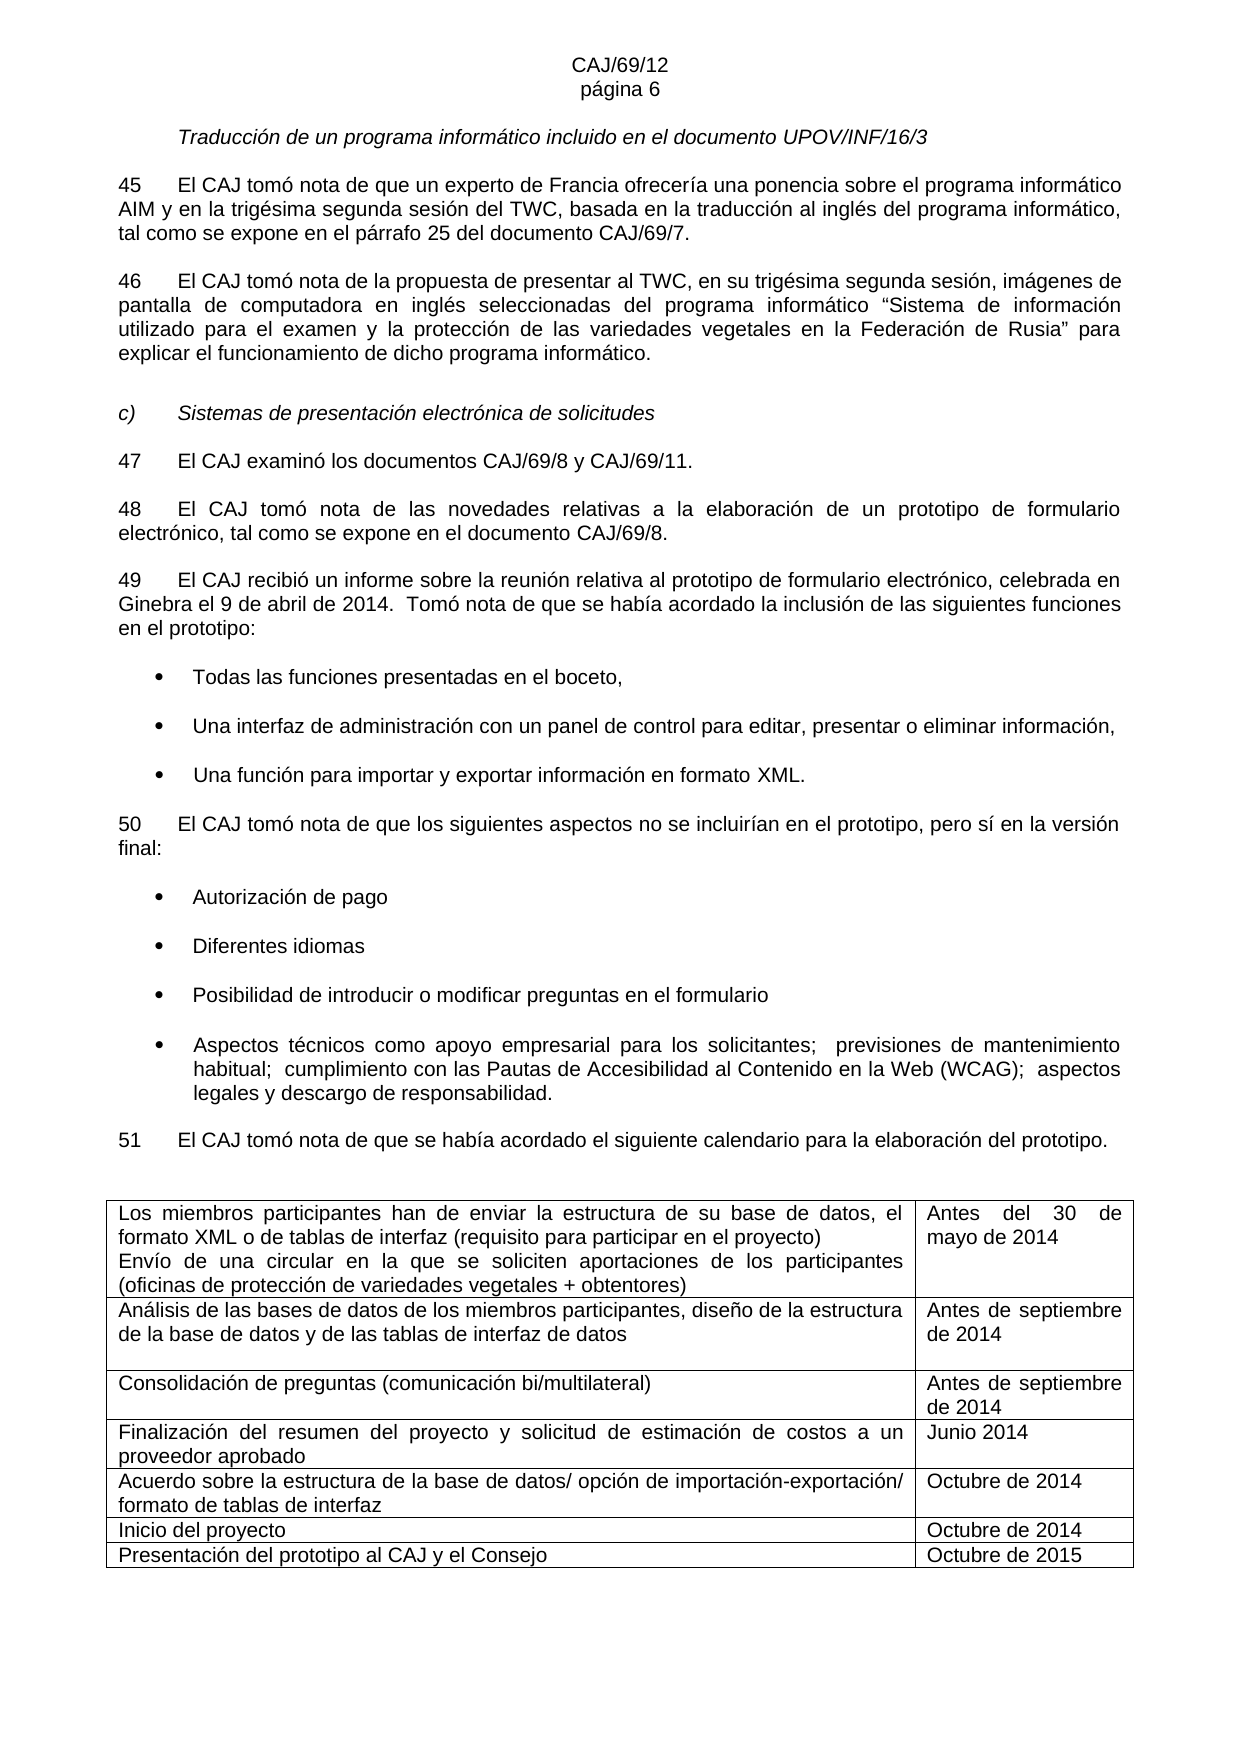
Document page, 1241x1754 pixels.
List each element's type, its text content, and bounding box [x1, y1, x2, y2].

table_cell Finalización del resumen del proyecto y solicitud de estimación de costos a un proveedor aprobado [107, 1420, 915, 1468]
list Diferentes idiomas [155, 934, 1122, 958]
list Una función para importar y exportar información en formato XML. [156, 763, 1122, 787]
table_cell Análisis de las bases de datos de los miembros participantes, diseño de la estructura de la base de datos y de las tablas de interfaz de datos [107, 1298, 915, 1370]
table_cell Antes de septiembre de 2014 [916, 1371, 1133, 1419]
list Autorización de pago [155, 885, 1122, 909]
table_cell Acuerdo sobre la estructura de la base de datos/ opción de importación-exportación/ formato de tablas de interfaz [107, 1469, 915, 1517]
table_cell Presentación del prototipo al CAJ y el Consejo [107, 1543, 915, 1567]
table_cell Junio 2014 [916, 1420, 1133, 1468]
table_header Los miembros participantes han de enviar la estructura de su base de datos, el formato XML o de tablas de interfaz (requisito para participar en el proyecto) Envío de una circular en la que se soliciten aportaciones de los participantes (oficinas de protección de variedades vegetales + obtentores) [107, 1201, 915, 1297]
list Posibilidad de introducir o modificar preguntas en el formulario [155, 983, 1122, 1007]
text El CAJ examinó los documentos CAJ/69/8 y CAJ/69/11. [118, 448, 1122, 472]
table_header Antes del 30 de mayo de 2014 [916, 1201, 1133, 1297]
table_cell Inicio del proyecto [107, 1518, 915, 1542]
list Todas las funciones presentadas en el boceto, [155, 665, 1122, 689]
list Una interfaz de administración con un panel de control para editar, presentar o eliminar información, [155, 714, 1122, 738]
table_cell Octubre de 2014 [916, 1518, 1133, 1542]
text El CAJ tomó nota de que los siguientes aspectos no se incluirían en el prototipo, pero sí en la versión final: [118, 812, 1122, 860]
text El CAJ tomó nota de las novedades relativas a la elaboración de un prototipo de formulario electrónico, tal como se expone en el documento CAJ/69/8. [118, 496, 1122, 544]
subtitle c) Sistemas de presentación electrónica de solicitudes [118, 401, 1122, 424]
text El CAJ tomó nota de la propuesta de presentar al TWC, en su trigésima segunda sesión, imágenes de pantalla de computadora en inglés seleccionadas del programa informático “Sistema de información utilizado para el examen y la protección de las variedades vegetales en la Federación de Rusia” para explicar el funcionamiento de dicho programa informático. [118, 269, 1122, 364]
table_cell Octubre de 2015 [916, 1543, 1133, 1567]
table_cell Consolidación de preguntas (comunicación bi/multilateral) [107, 1371, 915, 1419]
text El CAJ tomó nota de que un experto de Francia ofrecería una ponencia sobre el programa informático AIM y en la trigésima segunda sesión del TWC, basada en la traducción al inglés del programa informático, tal como se expone en el párrafo 25 del documento CAJ/69/7. [118, 173, 1122, 245]
table_cell Antes de septiembre de 2014 [916, 1298, 1133, 1370]
list Aspectos técnicos como apoyo empresarial para los solicitantes; previsiones de mantenimiento habitual; cumplimiento con las Pautas de Accesibilidad al Contenido en la Web (WCAG); aspectos legales y descargo de responsabilidad. [156, 1032, 1122, 1104]
text El CAJ tomó nota de que se había acordado el siguiente calendario para la elaboración del prototipo. [118, 1128, 1122, 1152]
table_cell Octubre de 2014 [916, 1469, 1133, 1517]
subtitle Traducción de un programa informático incluido en el documento UPOV/INF/16/3 [177, 125, 1122, 149]
text El CAJ recibió un informe sobre la reunión relativa al prototipo de formulario electrónico, celebrada en Ginebra el 9 de abril de 2014. Tomó nota de que se había acordado la inclusión de las siguientes funciones en el prototipo: [118, 568, 1122, 640]
